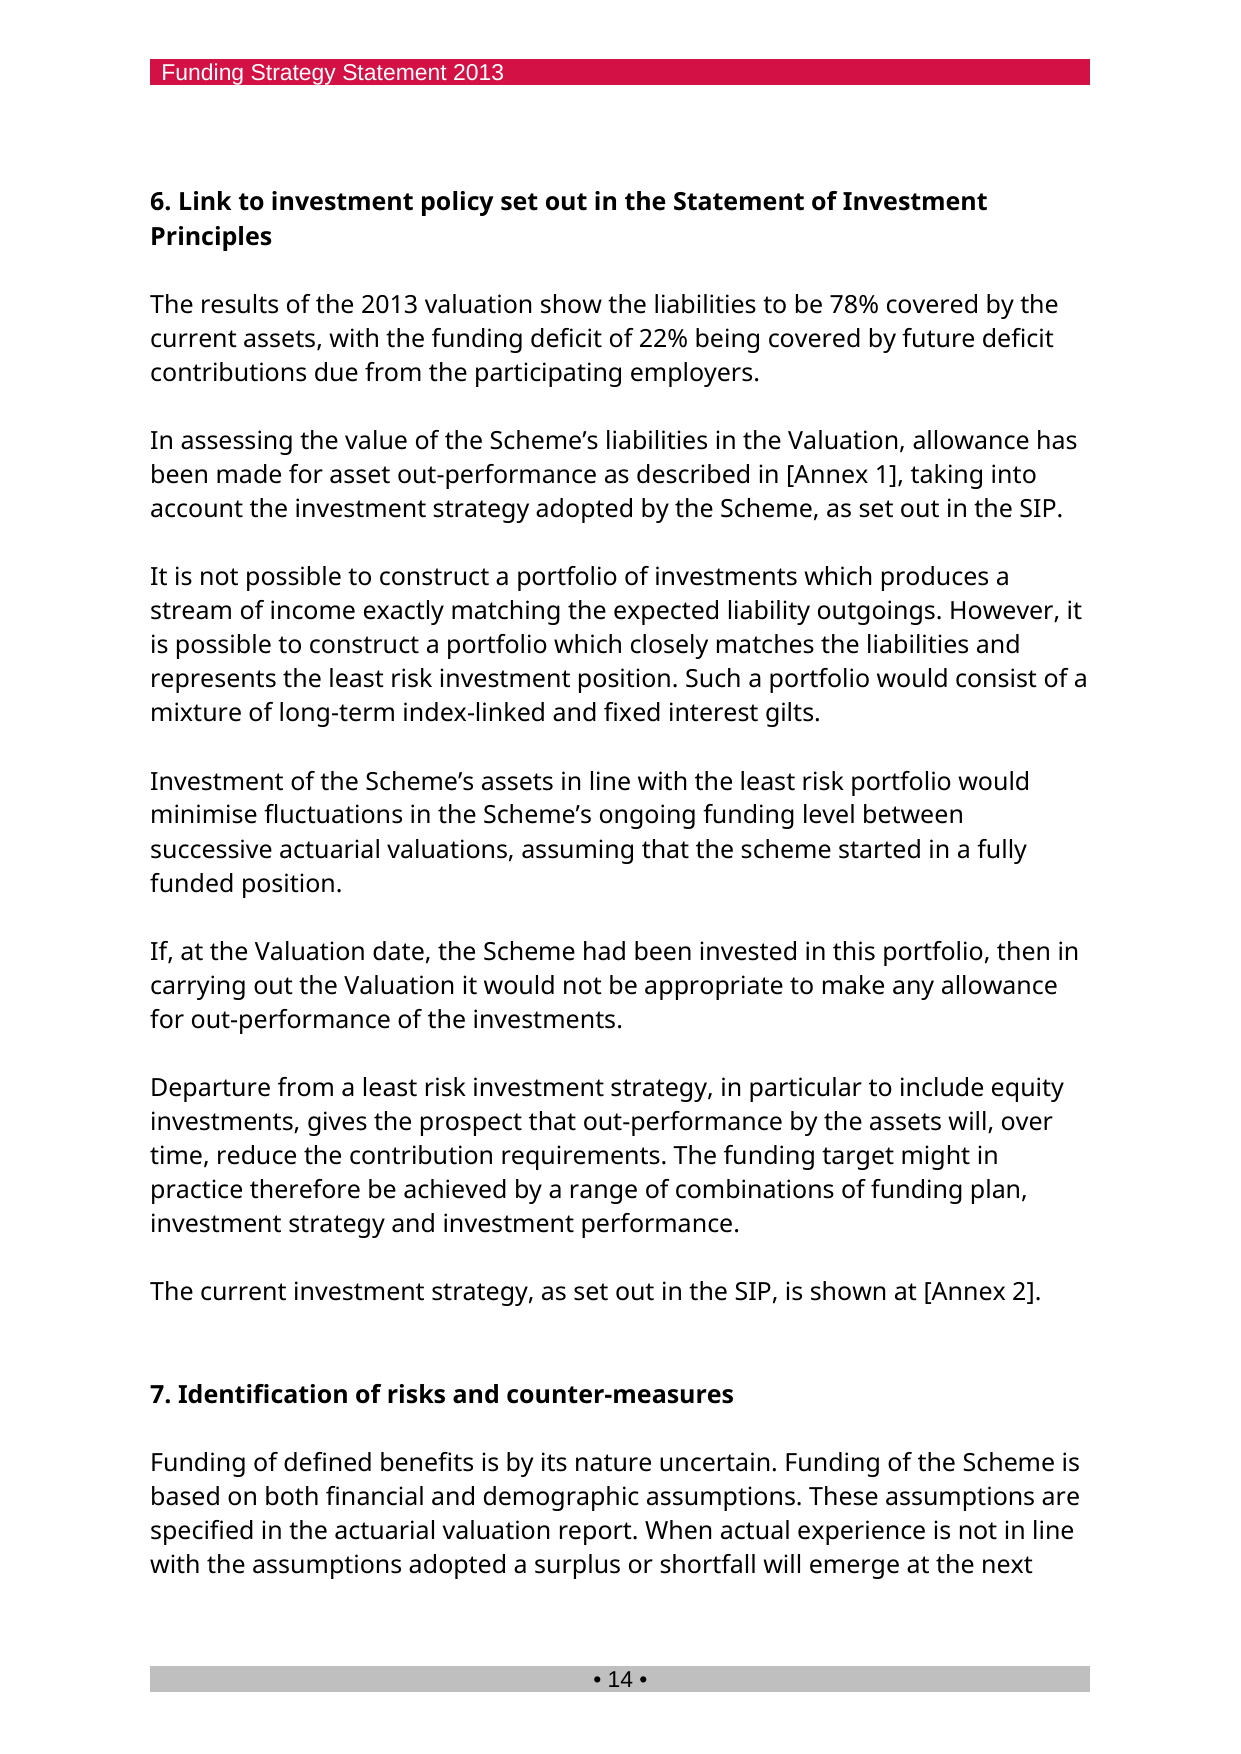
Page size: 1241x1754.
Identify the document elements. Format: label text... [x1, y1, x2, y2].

text In assessing the value of the Scheme’s liabilities in the Valuation, allowance has been made for asset out-performance as described in [Annex 1], taking into account the investment strategy adopted by the Scheme, as set out in the SIP. [150, 422, 1090, 525]
text If, at the Valuation date, the Scheme had been invested in this portfolio, then in carrying out the Valuation it would not be appropriate to make any allowance for out-performance of the investments. [150, 933, 1090, 1036]
text 7. Identification of risks and counter-measures [150, 1376, 1090, 1410]
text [150, 1444, 1090, 1581]
text 6. Link to investment policy set out in the Statement of Investment Principles [150, 184, 1090, 252]
text Departure from a least risk investment strategy, in particular to include equity investments, gives the prospect that out-performance by the assets will, over time, reduce the contribution requirements. The funding target might in practice therefore be achieved by a range of combinations of funding plan, investment strategy and investment performance. [150, 1070, 1090, 1240]
text It is not possible to construct a portfolio of investments which produces a stream of income exactly matching the expected liability outgoings. However, it is possible to construct a portfolio which closely matches the liabilities and represents the least risk investment position. Such a portfolio would consist of a mixture of long-term index-linked and fixed interest gilts. [150, 559, 1090, 729]
text The results of the 2013 valuation show the liabilities to be 78% covered by the current assets, with the funding deficit of 22% being covered by future deficit contributions due from the participating employers. [150, 286, 1090, 388]
text Investment of the Scheme’s assets in line with the least risk portfolio would minimise fluctuations in the Scheme’s ongoing funding level between successive actuarial valuations, assuming that the scheme started in a fully funded position. [150, 763, 1090, 899]
text The current investment strategy, as set out in the SIP, is shown at [Annex 2]. [150, 1274, 1090, 1308]
